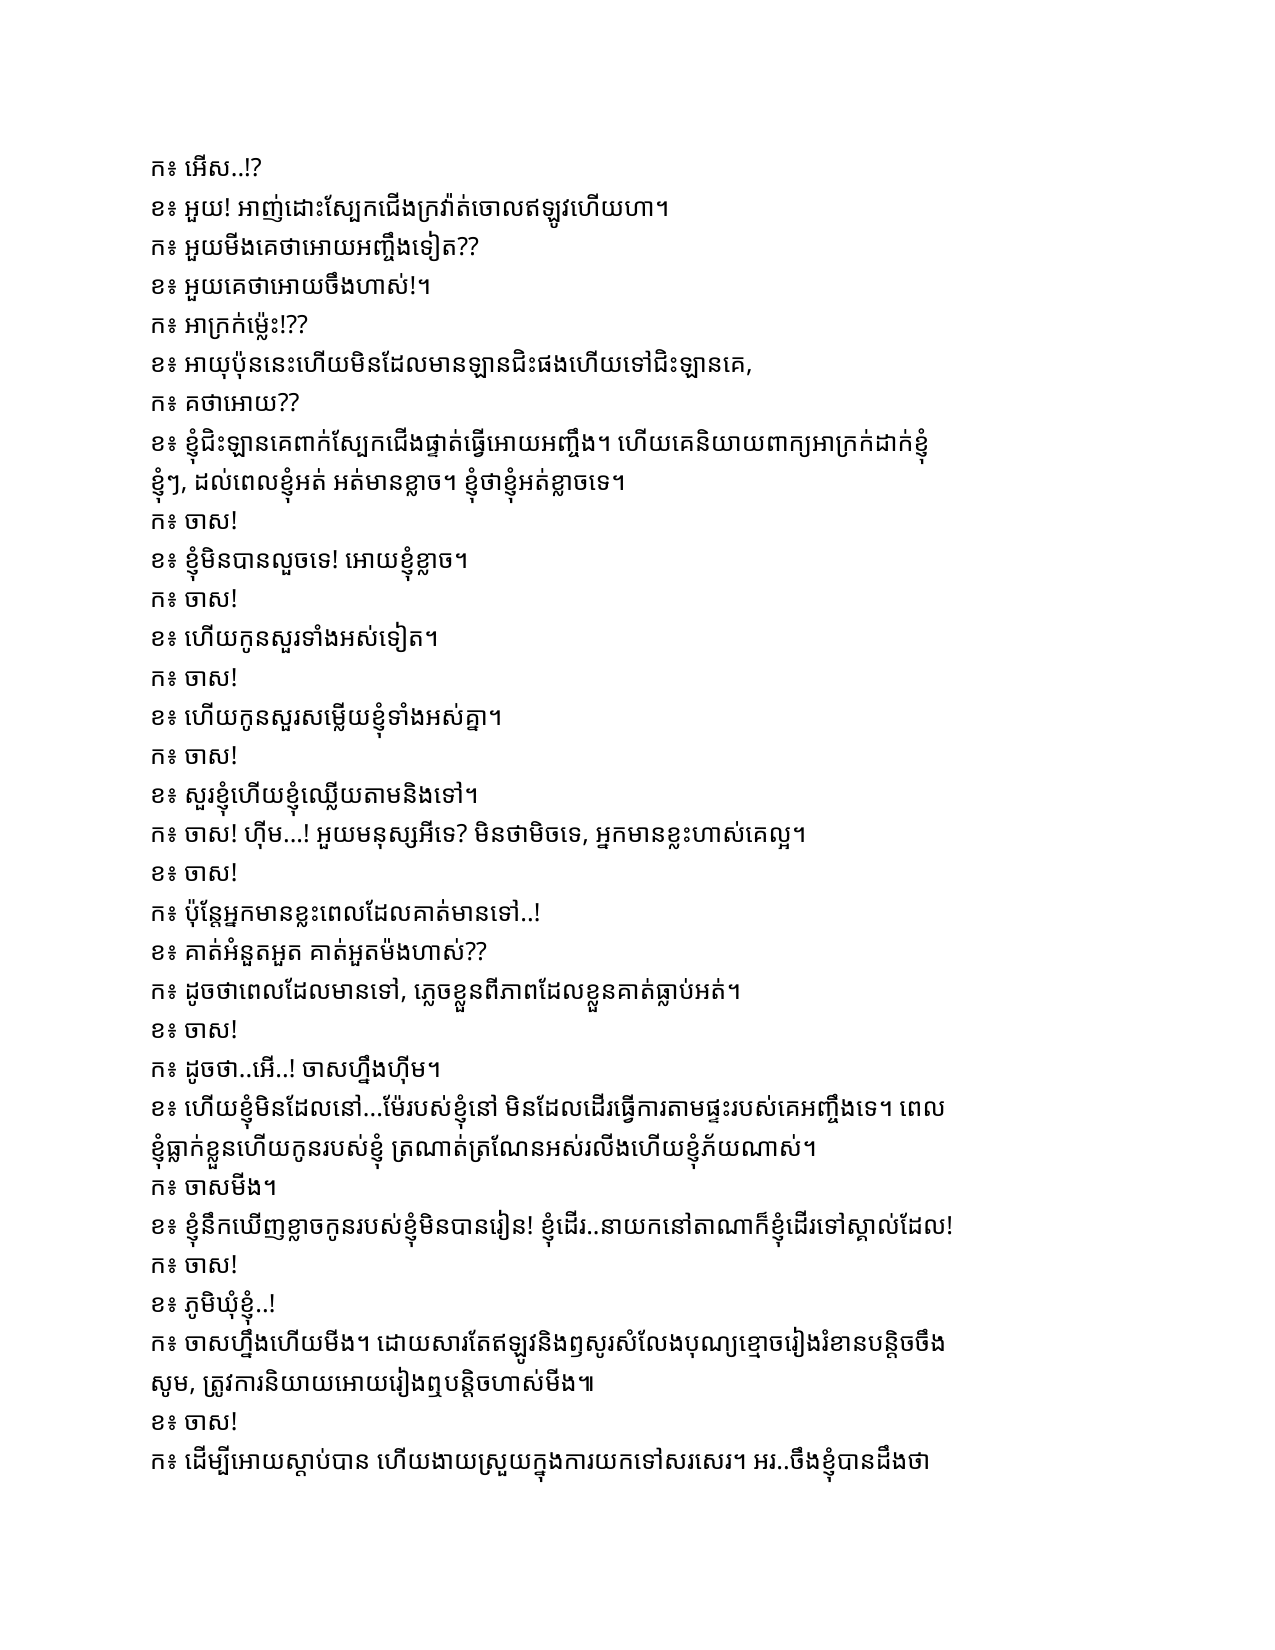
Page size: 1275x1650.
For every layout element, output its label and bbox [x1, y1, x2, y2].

subtitle [150, 150, 1125, 1477]
